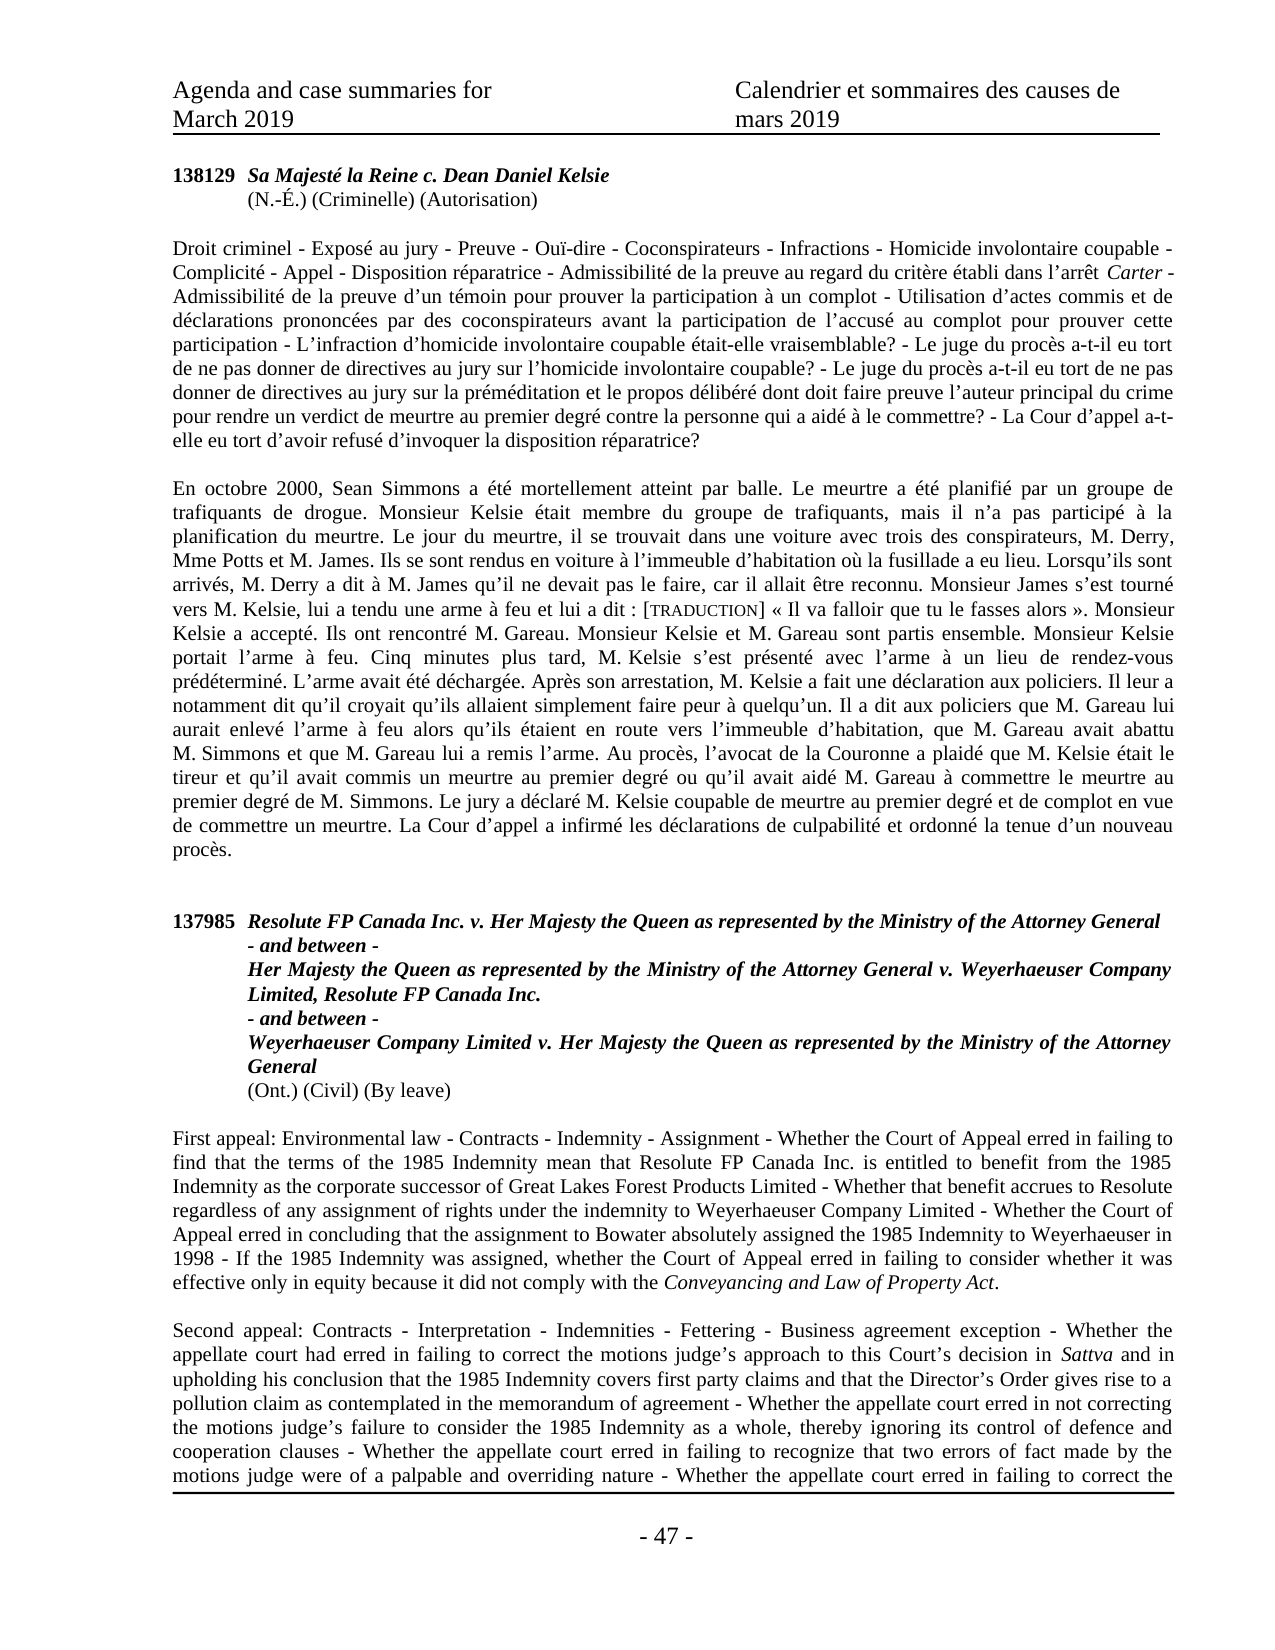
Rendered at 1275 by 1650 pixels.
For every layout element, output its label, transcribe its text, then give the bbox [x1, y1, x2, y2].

text (Ont.) (Civil) (By leave) [247, 1078, 1174, 1102]
text - and between - [172, 1006, 1174, 1029]
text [172, 1318, 1174, 1487]
text - and between - [172, 933, 1174, 957]
text 37985 Resolute FP Canada Inc. v. Her Majesty the Queen as represented by the Ministry of the Attorney General [172, 909, 1174, 933]
text Her Majesty the Queen as represented by the Ministry of the Attorney General v. Weyerhaeuser Company Limited, Resolute FP Canada Inc. [172, 957, 1174, 1006]
text First appeal: Environmental law - Contracts - Indemnity - Assignment - Whether the Court of Appeal erred in failing to find that the terms of the 1985 Indemnity mean that Resolute FP Canada Inc. is entitled to benefit from the 1985 Indemnity as the corporate successor of Great Lakes Forest Products Limited - Whether that benefit accrues to Resolute regardless of any assignment of rights under the indemnity to Weyerhaeuser Company Limited - Whether the Court of Appeal erred in concluding that the assignment to Bowater absolutely assigned the 1985 Indemnity to Weyerhaeuser in 1998 - If the 1985 Indemnity was assigned, whether the Court of Appeal erred in failing to consider whether it was effective only in equity because it did not comply with the Conveyancing and Law of Property Act. [172, 1126, 1174, 1294]
text Droit criminel - Exposé au jury - Preuve - Ouï-dire - Coconspirateurs - Infractions - Homicide involontaire coupable - Complicité - Appel - Disposition réparatrice - Admissibilité de la preuve au regard du critère établi dans l’arrêt Carter - Admissibilité de la preuve d’un témoin pour prouver la participation à un complot - Utilisation d’actes commis et de déclarations prononcées par des coconspirateurs avant la participation de l’accusé au complot pour prouver cette participation - L’infraction d’homicide involontaire coupable était-elle vraisemblable? - Le juge du procès a-t-il eu tort de ne pas donner de directives au jury sur l’homicide involontaire coupable? - Le juge du procès a-t-il eu tort de ne pas donner de directives au jury sur la préméditation et le propos délibéré dont doit faire preuve l’auteur principal du crime pour rendre un verdict de meurtre au premier degré contre la personne qui a aidé à le commettre? - La Cour d’appel a-t-elle eu tort d’avoir refusé d’invoquer la disposition réparatrice? [172, 236, 1174, 452]
text En octobre 2000, Sean Simmons a été mortellement atteint par balle. Le meurtre a été planifié par un groupe de trafiquants de drogue. Monsieur Kelsie était membre du groupe de trafiquants, mais il n’a pas participé à la planification du meurtre. Le jour du meurtre, il se trouvait dans une voiture avec trois des conspirateurs, M. Derry, Mme Potts et M. James. Ils se sont rendus en voiture à l’immeuble d’habitation où la fusillade a eu lieu. Lorsqu’ils sont arrivés, M. Derry a dit à M. James qu’il ne devait pas le faire, car il allait être reconnu. Monsieur James s’est tourné vers M. Kelsie, lui a tendu une arme à feu et lui a dit : [traduction] « Il va falloir que tu le fasses alors ». Monsieur Kelsie a accepté. Ils ont rencontré M. Gareau. Monsieur Kelsie et M. Gareau sont partis ensemble. Monsieur Kelsie portait l’arme à feu. Cinq minutes plus tard, M. Kelsie s’est présenté avec l’arme à un lieu de rendez-vous prédéterminé. L’arme avait été déchargée. Après son arrestation, M. Kelsie a fait une déclaration aux policiers. Il leur a notamment dit qu’il croyait qu’ils allaient simplement faire peur à quelqu’un. Il a dit aux policiers que M. Gareau lui aurait enlevé l’arme à feu alors qu’ils étaient en route vers l’immeuble d’habitation, que M. Gareau avait abattu M. Simmons et que M. Gareau lui a remis l’arme. Au procès, l’avocat de la Couronne a plaidé que M. Kelsie était le tireur et qu’il avait commis un meurtre au premier degré ou qu’il avait aidé M. Gareau à commettre le meurtre au premier degré de M. Simmons. Le jury a déclaré M. Kelsie coupable de meurtre au premier degré et de complot en vue de commettre un meurtre. La Cour d’appel a infirmé les déclarations de culpabilité et ordonné la tenue d’un nouveau procès. [172, 476, 1174, 861]
text 38129 Sa Majesté la Reine c. Dean Daniel Kelsie [172, 163, 1174, 187]
text Weyerhaeuser Company Limited v. Her Majesty the Queen as represented by the Ministry of the Attorney General [172, 1029, 1174, 1078]
text (N.-É.) (Criminelle) (Autorisation) [247, 187, 1174, 211]
